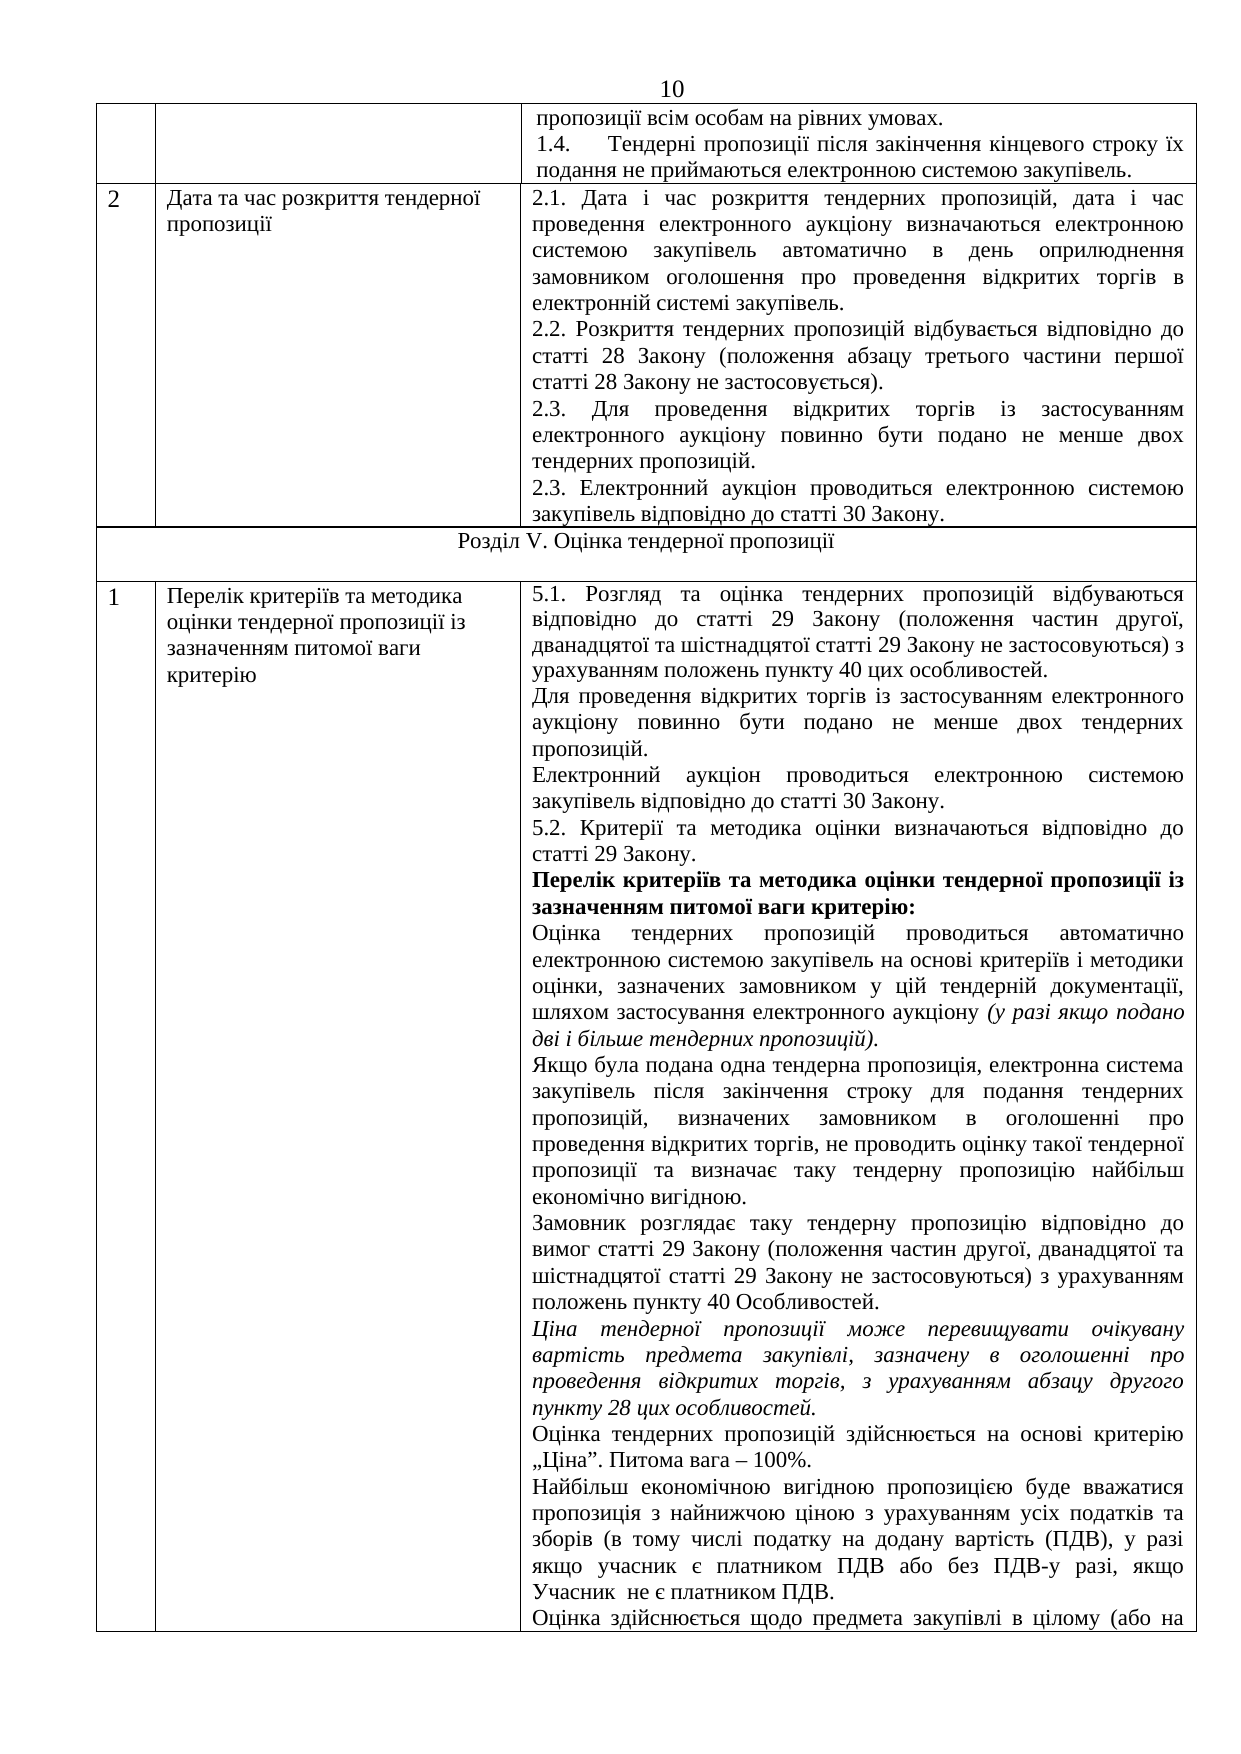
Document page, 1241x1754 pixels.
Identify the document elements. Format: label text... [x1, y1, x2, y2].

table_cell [522, 104, 1196, 183]
table_cell 2.1. Дата і час розкриття тендерних пропозицій, дата і час проведення електронного аукціону визначаються електронною системою закупівель автоматично в день оприлюднення замовником оголошення про проведення відкритих торгів в електронній системі закупівель. 2.2. Розкриття тендерних пропозицій відбувається відповідно до статті 28 Закону (положення абзацу третього частини першої статті 28 Закону не застосовується). 2.3. Для проведення відкритих торгів із застосуванням електронного аукціону повинно бути подано не менше двох тендерних пропозицій. 2.3. Електронний аукціон проводиться електронною системою закупівель відповідно до статті 30 Закону. [521, 184, 1196, 526]
table_cell Дата та час розкриття тендерної пропозиції [156, 184, 520, 526]
table_cell 1 [97, 582, 155, 1631]
table_cell 1 [97, 104, 155, 183]
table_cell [156, 104, 521, 183]
table_cell Розділ V. Оцінка тендерної пропозиції [97, 528, 1196, 581]
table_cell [156, 582, 520, 1631]
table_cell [521, 582, 1196, 1631]
table_cell 2 [97, 184, 155, 526]
